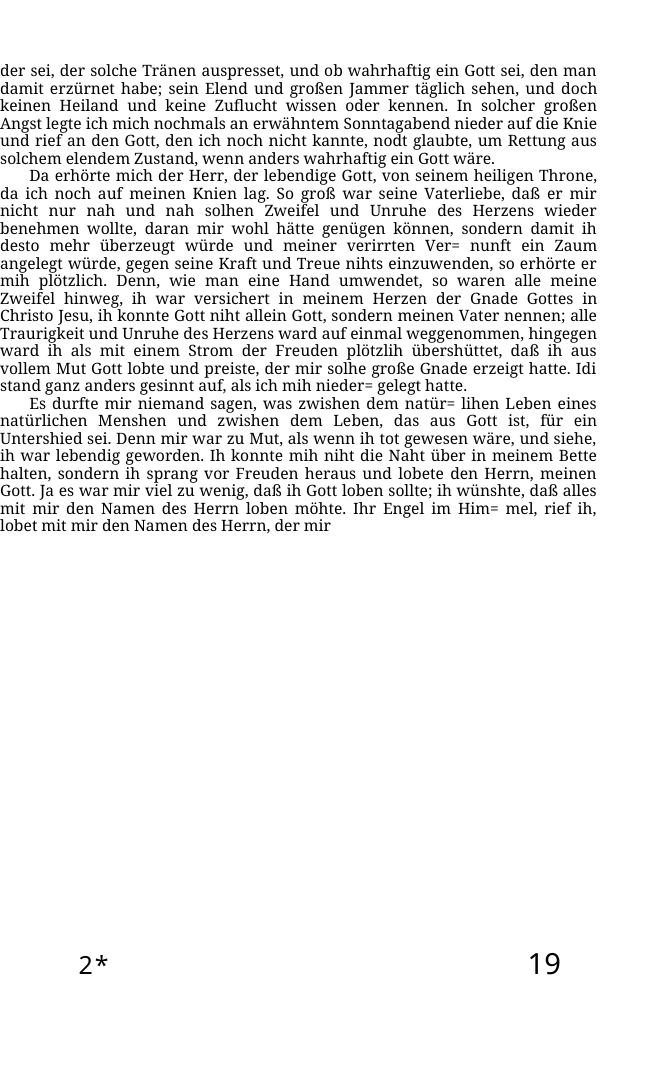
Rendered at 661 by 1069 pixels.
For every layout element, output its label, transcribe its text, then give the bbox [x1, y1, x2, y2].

text Es durfte mir niemand sagen, was zwishen dem natür= lihen Leben eines natürlichen Menshen und zwishen dem Leben, das aus Gott ist, für ein Untershied sei. Denn mir war zu Mut, als wenn ih tot gewesen wäre, und siehe, ih war lebendig geworden. Ih konnte mih niht die Naht über in meinem Bette halten, sondern ih sprang vor Freuden heraus und lobete den Herrn, meinen Gott. Ja es war mir viel zu wenig, daß ih Gott loben sollte; ih wünshte, daß alles mit mir den Namen des Herrn loben möhte. Ihr Engel im Him= mel, rief ih, lobet mit mir den Namen des Herrn, der mir [0, 395, 598, 535]
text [0, 63, 598, 168]
text Da erhörte mich der Herr, der lebendige Gott, von seinem heiligen Throne, da ich noch auf meinen Knien lag. So groß war seine Vaterliebe, daß er mir nicht nur nah und nah solhen Zweifel und Unruhe des Herzens wieder benehmen wollte, daran mir wohl hätte genügen können, sondern damit ih desto mehr überzeugt würde und meiner verirrten Ver= nunft ein Zaum angelegt würde, gegen seine Kraft und Treue nihts einzuwenden, so erhörte er mih plötzlich. Denn, wie man eine Hand umwendet, so waren alle meine Zweifel hinweg, ih war versichert in meinem Herzen der Gnade Gottes in Christo Jesu, ih konnte Gott niht allein Gott, sondern meinen Vater nennen; alle Traurigkeit und Unruhe des Herzens ward auf einmal weggenommen, hingegen ward ih als mit einem Strom der Freuden plötzlih übershüttet, daß ih aus vollem Mut Gott lobte und preiste, der mir solhe große Gnade erzeigt hatte. Idi stand ganz anders gesinnt auf, als ich mih nieder= gelegt hatte. [0, 168, 598, 395]
